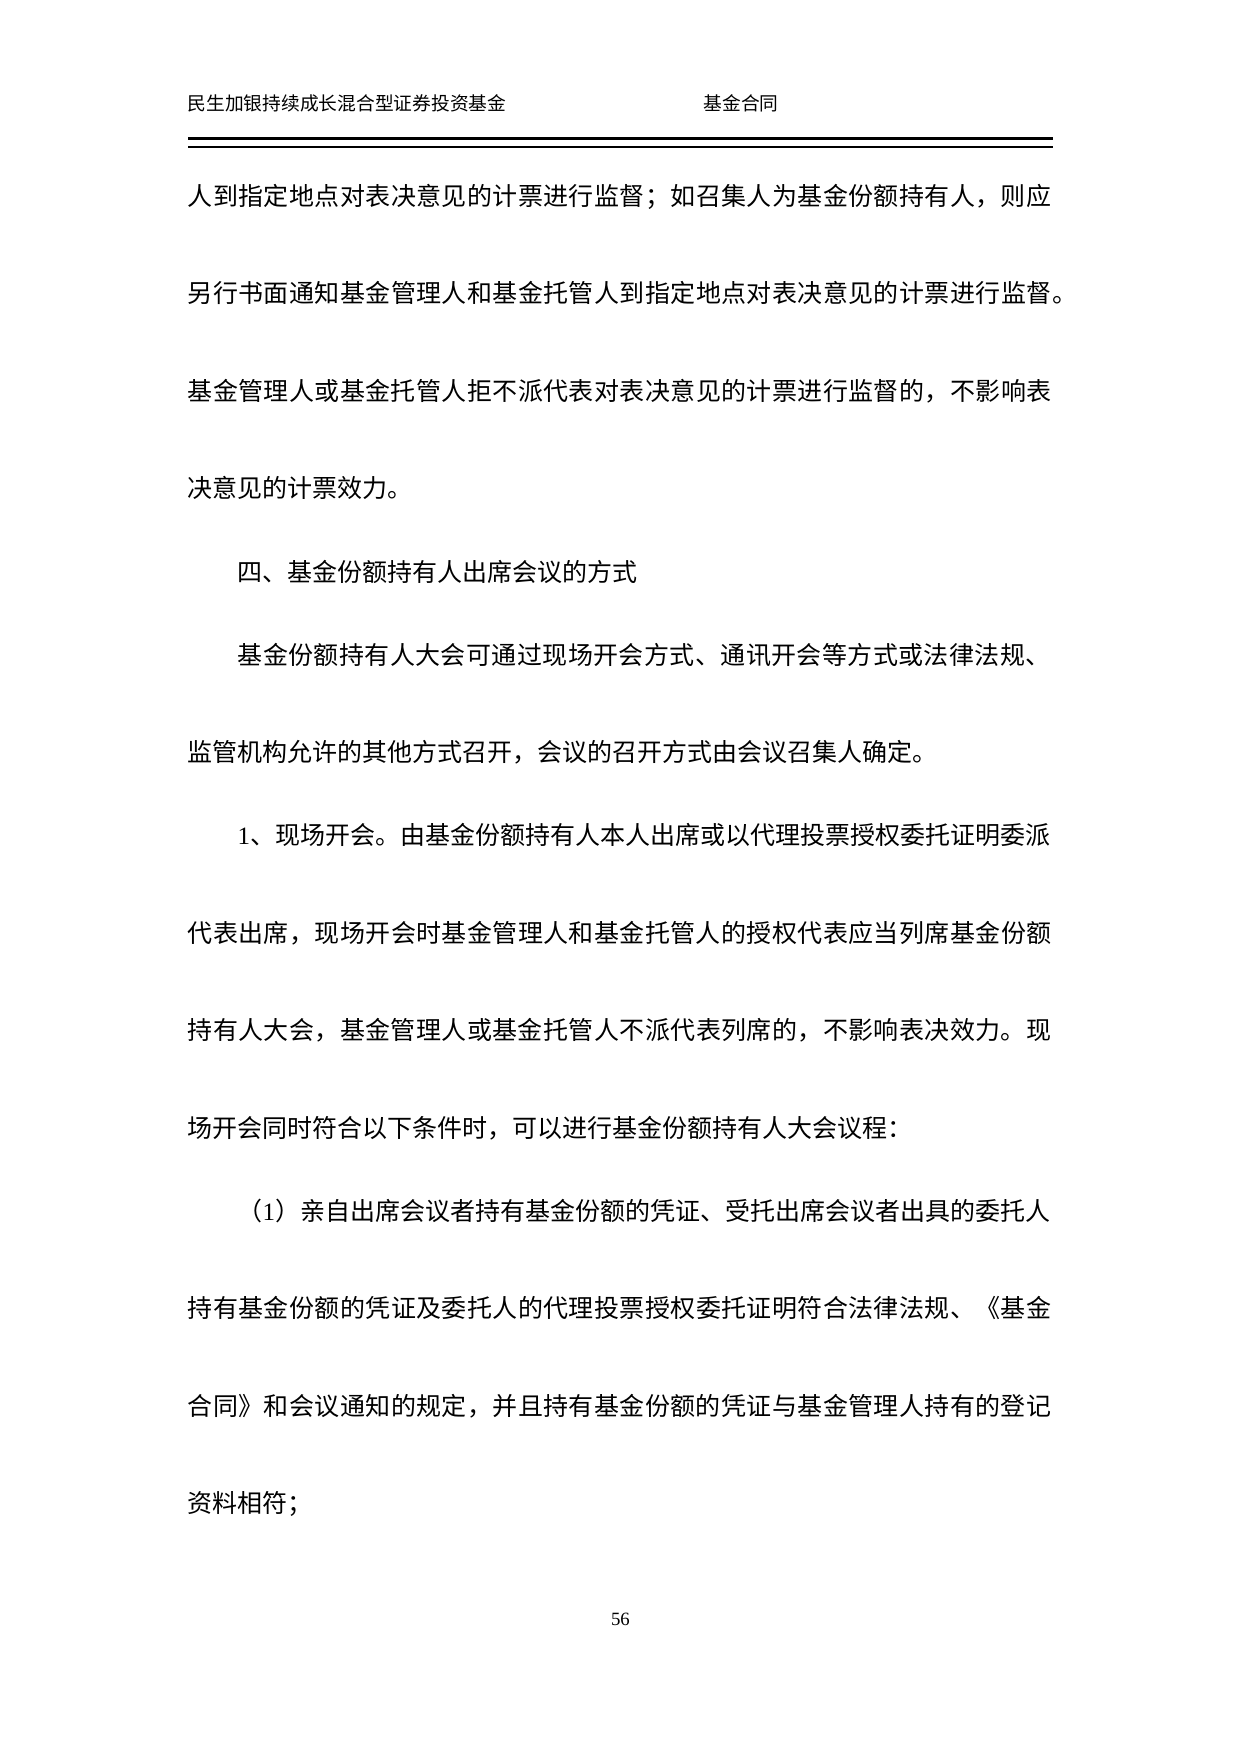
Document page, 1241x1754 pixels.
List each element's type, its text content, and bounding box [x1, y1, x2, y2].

text 1、现场开会。由基金份额持有人本人出席或以代理投票授权委托证明委派代表出席，现场开会时基金管理人和基金托管人的授权代表应当列席基金份额持有人大会，基金管理人或基金托管人不派代表列席的，不影响表决效力。现场开会同时符合以下条件时，可以进行基金份额持有人大会议程： [187, 801, 1053, 1159]
text （1）亲自出席会议者持有基金份额的凭证、受托出席会议者出具的委托人持有基金份额的凭证及委托人的代理投票授权委托证明符合法律法规、《基金合同》和会议通知的规定，并且持有基金份额的凭证与基金管理人持有的登记资料相符； [187, 1177, 1053, 1534]
text 四、基金份额持有人出席会议的方式 [187, 538, 1053, 603]
text 基金份额持有人大会可通过现场开会方式、通讯开会等方式或法律法规、监管机构允许的其他方式召开，会议的召开方式由会议召集人确定。 [187, 621, 1053, 783]
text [187, 162, 1053, 519]
